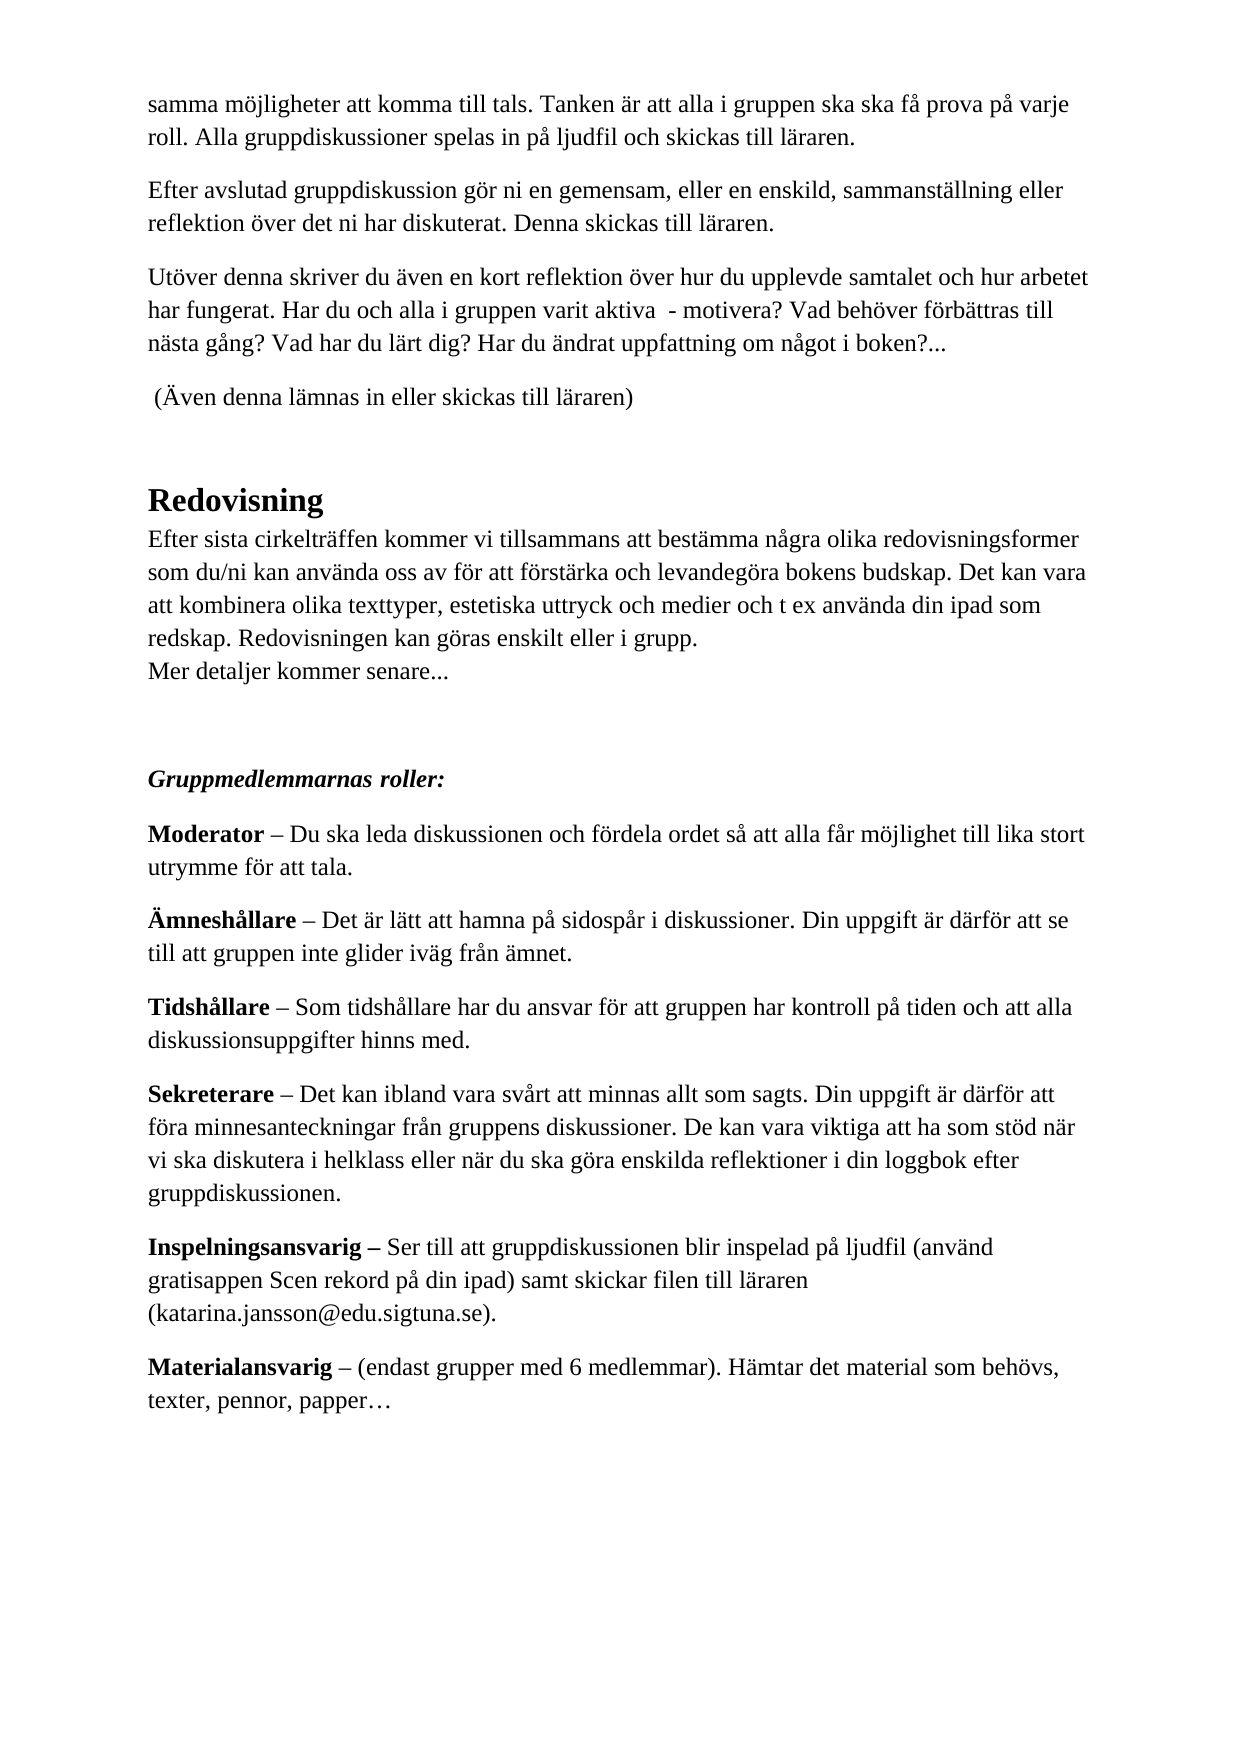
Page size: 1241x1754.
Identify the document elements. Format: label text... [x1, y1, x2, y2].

text (Även denna lämnas in eller skickas till läraren) [148, 382, 1092, 411]
text Moderator – Du ska leda diskussionen och fördela ordet så att alla får möjlighet till lika stort utrymme för att tala. [148, 819, 1092, 880]
text Utöver denna skriver du även en kort reflektion över hur du upplevde samtalet och hur arbetet har fungerat. Har du och alla i gruppen varit aktiva - motivera? Vad behöver förbättras till nästa gång? Vad har du lärt dig? Har du ändrat uppfattning om något i boken?... [148, 262, 1092, 357]
text Materialansvarig – (endast grupper med 6 medlemmar). Hämtar det material som behövs, texter, pennor, papper… [148, 1352, 1092, 1414]
text Ämneshållare – Det är lätt att hamna på sidospår i diskussioner. Din uppgift är därför att se till att gruppen inte glider iväg från ämnet. [148, 906, 1092, 967]
text Tidshållare – Som tidshållare har du ansvar för att gruppen har kontroll på tiden och att alla diskussionsuppgifter hinns med. [148, 992, 1092, 1054]
text Gruppmedlemmarnas roller: [148, 764, 1092, 793]
text Efter avslutad gruppdiskussion gör ni en gemensam, eller en enskild, sammanställning eller reflektion över det ni har diskuterat. Denna skickas till läraren. [148, 176, 1092, 237]
text Efter sista cirkelträffen kommer vi tillsammans att bestämma några olika redovisningsformer som du/ni kan använda oss av för att förstärka och levandegöra bokens budskap. Det kan vara att kombinera olika texttyper, estetiska uttryck och medier och t ex använda din ipad som redskap. Redovisningen kan göras enskilt eller i grupp. [148, 524, 1092, 652]
text Sekreterare – Det kan ibland vara svårt att minnas allt som sagts. Din uppgift är därför att föra minnesanteckningar från gruppens diskussioner. De kan vara viktiga att ha som stöd när vi ska diskutera i helklass eller när du ska göra enskilda reflektioner i din loggbok efter gruppdiskussionen. [148, 1079, 1092, 1207]
text Mer detaljer kommer senare... [148, 656, 1092, 685]
text Redovisning [148, 480, 1092, 518]
text Inspelningsansvarig – Ser till att gruppdiskussionen blir inspelad på ljudfil (använd gratisappen Scen rekord på din ipad) samt skickar filen till läraren (katarina.jansson@edu.sigtuna.se). [148, 1232, 1092, 1327]
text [148, 89, 1092, 150]
